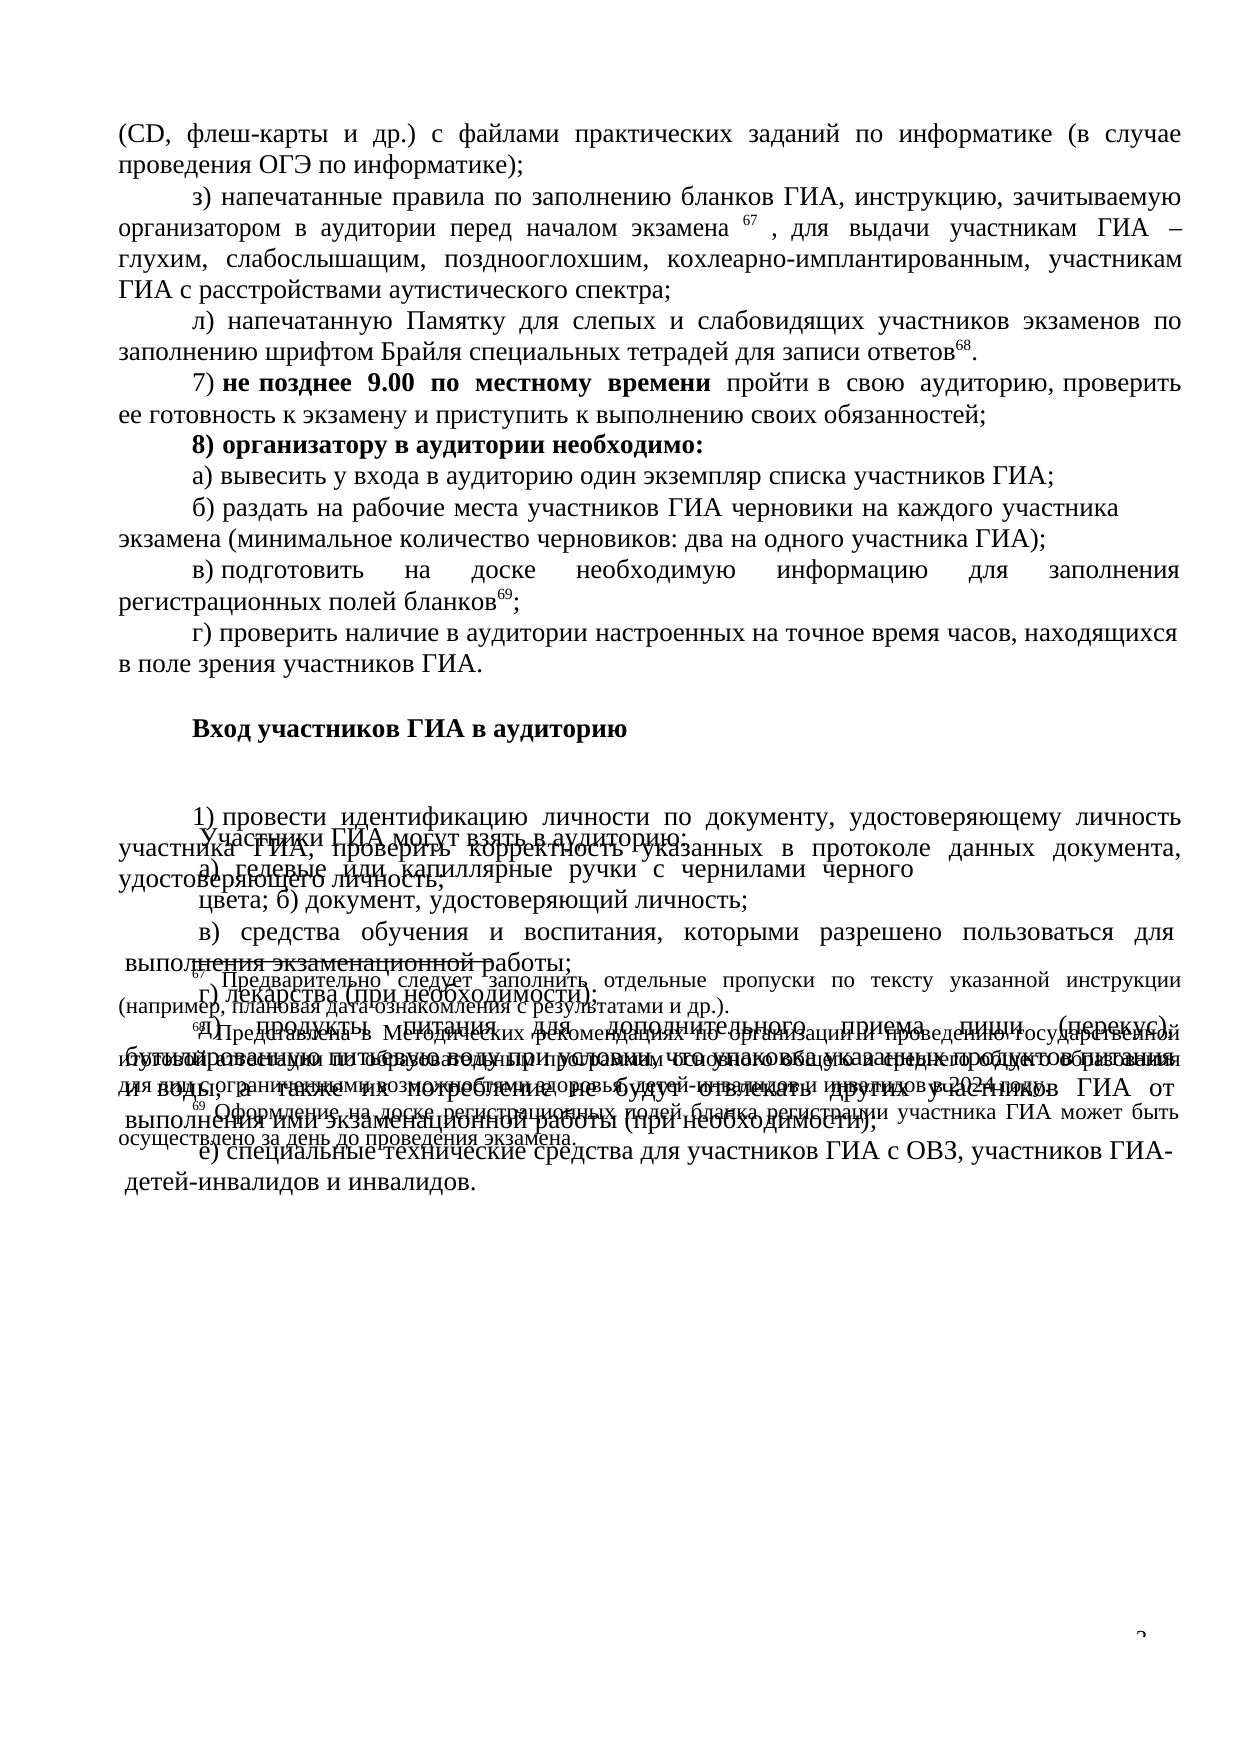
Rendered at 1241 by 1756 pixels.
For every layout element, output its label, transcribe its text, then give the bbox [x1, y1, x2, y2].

text л) напечатанную Памятку для слепых и слабовидящих участников экзаменов по заполнению шрифтом Брайля специальных тетрадей для записи ответов68. [118, 304, 1182, 367]
subtitle Вход участников ГИА в аудиторию [192, 712, 1223, 743]
text з) напечатанные правила по заполнению бланков ГИА, инструкцию, зачитываемую организатором в аудитории перед началом экзамена 67 , для выдачи участникам ГИА – глухим, слабослышащим, позднооглохшим, кохлеарно-имплантированным, участникам ГИА с расстройствами аутистического спектра; [118, 180, 1183, 304]
text 69 Оформление на доске регистрационных полей бланка регистрации участника ГИА может быть осуществлено за день до проведения экзамена. [118, 1098, 1182, 1150]
list провести идентификацию личности по документу, удостоверяющему личность участника ГИА, проверить корректность указанных в протоколе данных документа, удостоверяющего личность; [118, 800, 1182, 894]
subtitle организатору в аудитории необходимо: [192, 429, 1223, 460]
text г) проверить наличие в аудитории настроенных на точное время часов, находящихся в поле зрения участников ГИА. [118, 616, 1184, 678]
text (CD, флеш-карты и др.) с файлами практических заданий по информатике (в случае проведения ОГЭ по информатике); [118, 117, 1182, 179]
text в) подготовить на доске необходимую информацию для заполнения регистрационных полей бланков69; [118, 553, 1182, 616]
list не позднее 9.00 по местному времени пройти в свою аудиторию, проверить ее готовность к экзамену и приступить к выполнению своих обязанностей; [118, 367, 1182, 429]
text 68 Представлена в Методических рекомендациях по организации и проведению государственной итоговой аттестации по образовательным программам основного общего и среднего общего образования для лиц с ограниченными возможностями здоровья, детей-инвалидов и инвалидов в 2024 году. [118, 1019, 1182, 1098]
text а) вывесить у входа в аудиторию один экземпляр списка участников ГИА; [192, 460, 1223, 491]
text 67 Предварительно следует заполнить отдельные пропуски по тексту указанной инструкции (например, плановая дата ознакомления с результатами и др.). [118, 966, 1182, 1019]
text б) раздать на рабочие места участников ГИА черновики на каждого участника экзамена (минимальное количество черновиков: два на одного участника ГИА); [118, 491, 1184, 553]
